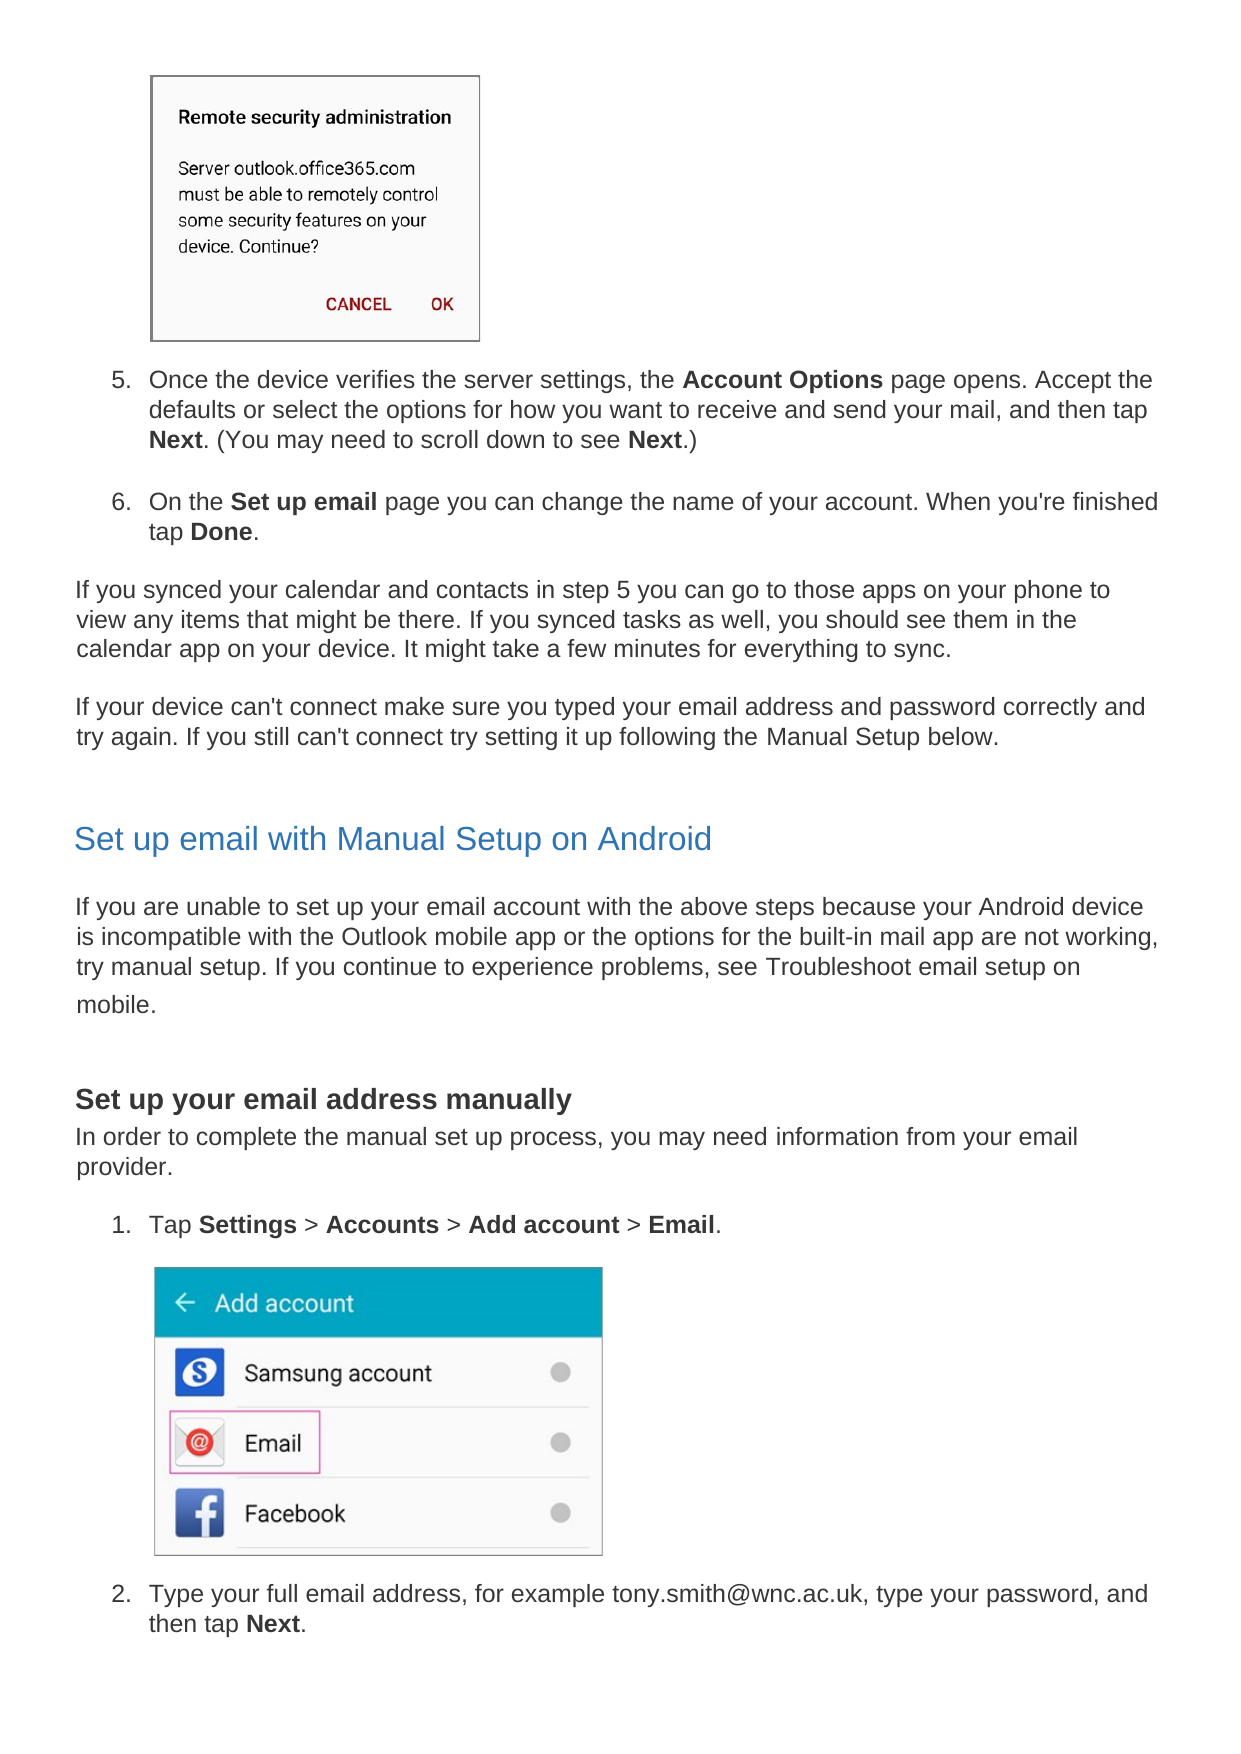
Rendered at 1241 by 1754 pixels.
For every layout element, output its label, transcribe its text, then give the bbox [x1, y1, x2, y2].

text If your device can't connect make sure you typed your email address and password correctly and try again. If you still can't connect try setting it up following the Manual Setup below. [75, 692, 1167, 751]
text In order to complete the manual set up process, you may need information from your email provider. [75, 1122, 1167, 1181]
subtitle Set up your email address manually [75, 1082, 1172, 1116]
list Tap Settings > Accounts > Add account > Email. [111, 1210, 1167, 1239]
picture [154, 1267, 603, 1556]
text If you synced your calendar and contacts in step 5 you can go to those apps on your phone to view any items that might be there. If you synced tasks as well, you should see them in the calendar app on your device. It might take a few minutes for everything to sync. [75, 575, 1167, 663]
subtitle Set up email with Manual Setup on Android [73, 819, 1172, 858]
picture [150, 75, 481, 342]
text If you are unable to set up your email account with the above steps because your Android device is incompatible with the Outlook mobile app or the options for the built-in mail app are not working, try manual setup. If you continue to experience problems, see Troubleshoot email setup on mobile. [75, 892, 1167, 1020]
list Once the device verifies the server settings, the Account Options page opens. Accept the defaults or select the options for how you want to receive and send your mail, and then tap Next. (You may need to scroll down to see Next.) [111, 365, 1167, 454]
list Type your full email address, for example tony.smith@wnc.ac.uk, type your password, and then tap Next. [111, 1579, 1167, 1638]
list On the Set up email page you can change the name of your account. When you're finished tap Done. [111, 487, 1167, 545]
